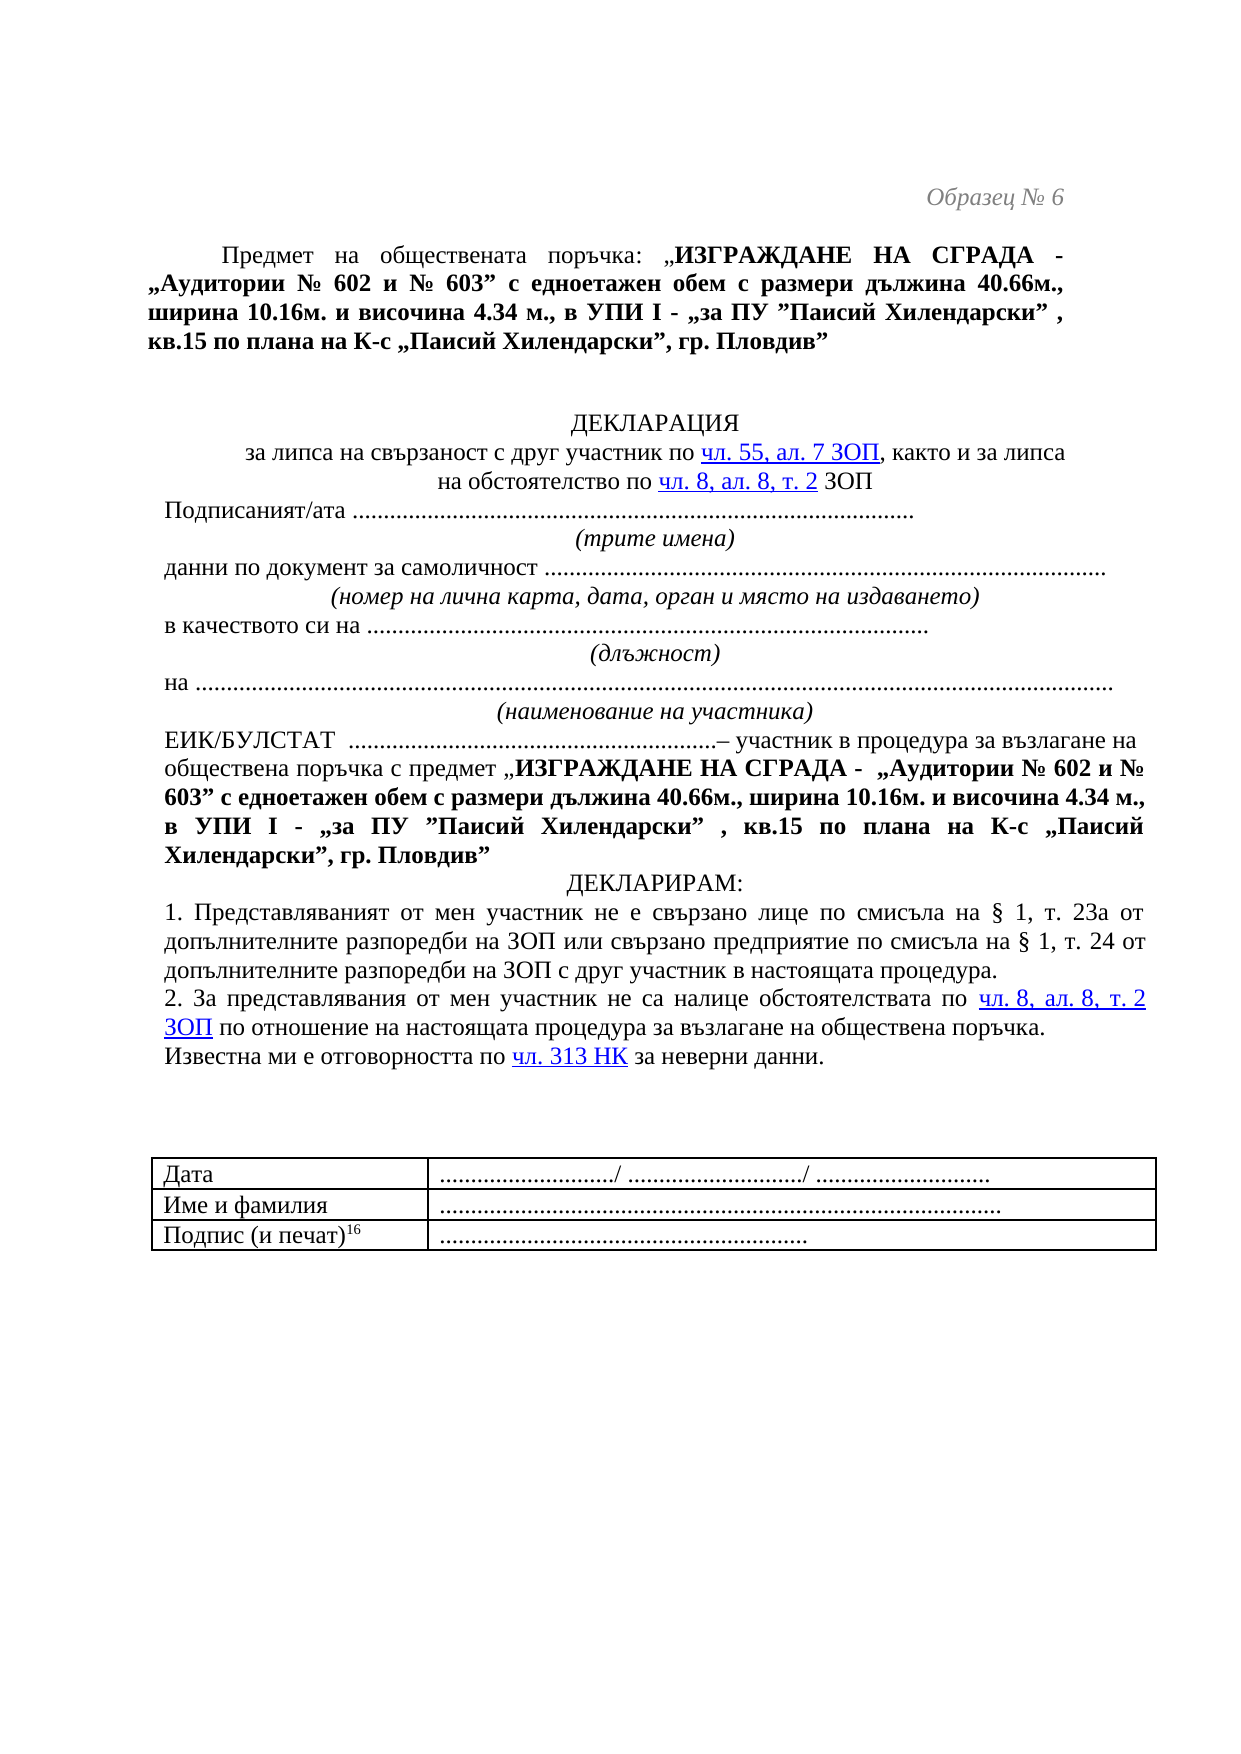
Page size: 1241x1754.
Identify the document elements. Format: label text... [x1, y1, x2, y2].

table_cell (номер на лична карта, дата, орган и място на издаването) [153, 581, 1157, 610]
table_cell 1. Представляваният от мен участник не е свързано лице по смисъла на § 1, т. 23а от допълнителните разпоредби на ЗОП или свързано предприятие по смисъла на § 1, т. 24 от допълнителните разпоредби на ЗОП с друг участник в настоящата процедура. [153, 897, 1157, 983]
table_cell (наименование на участника) [153, 696, 1157, 725]
table_cell (длъжност) [153, 639, 1157, 667]
table_cell ЕИК/БУЛСТАТ ...........................................................– участник в процедура за възлагане на [153, 725, 1157, 753]
table_header ............................/ ............................/ ............................ [429, 1159, 1155, 1188]
table_cell Подпис (и печат)16 [153, 1221, 427, 1249]
table_cell на ................................................................................................................................................... [153, 667, 1157, 696]
table_cell Известна ми е отговорността по чл. 313 НК за неверни данни. [153, 1041, 1157, 1070]
text Образец № 6 [148, 182, 1064, 211]
table_cell обществена поръчка с предмет „ИЗГРАЖДАНЕ НА СГРАДА - „Аудитории № 602 и № 603” с едноетажен обем с размери дължина 40.66м., ширина 10.16м. и височина 4.34 м., в УПИ І - „за ПУ ”Паисий Хилендарски” , кв.15 по плана на К-с „Паисий Хилендарски”, гр. Пловдив” [153, 754, 1157, 868]
table_cell .......................................................................................... [429, 1190, 1155, 1218]
table_cell в качеството си на .......................................................................................... [153, 610, 1157, 638]
table_cell 2. За представлявания от мен участник не са налице обстоятелствата по чл. 8, ал. 8, т. 2 ЗОП по отношение на настоящата процедура за възлагане на обществена поръчка. [153, 984, 1157, 1041]
table_cell (трите имена) [153, 524, 1157, 552]
text Предмет на обществената поръчка: „ИЗГРАЖДАНЕ НА СГРАДА - „Аудитории № 602 и № 603” с едноетажен обем с размери дължина 40.66м., ширина 10.16м. и височина 4.34 м., в УПИ І - „за ПУ ”Паисий Хилендарски” , кв.15 по плана на К-с „Паисий Хилендарски”, гр. Пловдив” [148, 240, 1064, 355]
table_header ДЕКЛАРАЦИЯ за липса на свързаност с друг участник по чл. 55, ал. 7 ЗОП, както и за липса на обстоятелство по чл. 8, ал. 8, т. 2 ЗОП [153, 409, 1157, 495]
table_cell ДЕКЛАРИРАМ: [153, 869, 1157, 897]
table_header Дата [153, 1159, 427, 1188]
table_cell Име и фамилия [153, 1190, 427, 1218]
table_cell ........................................................... [429, 1221, 1155, 1249]
table_cell Подписаният/ата .......................................................................................... [153, 495, 1157, 523]
table_cell данни по документ за самоличност .......................................................................................... [153, 552, 1157, 581]
